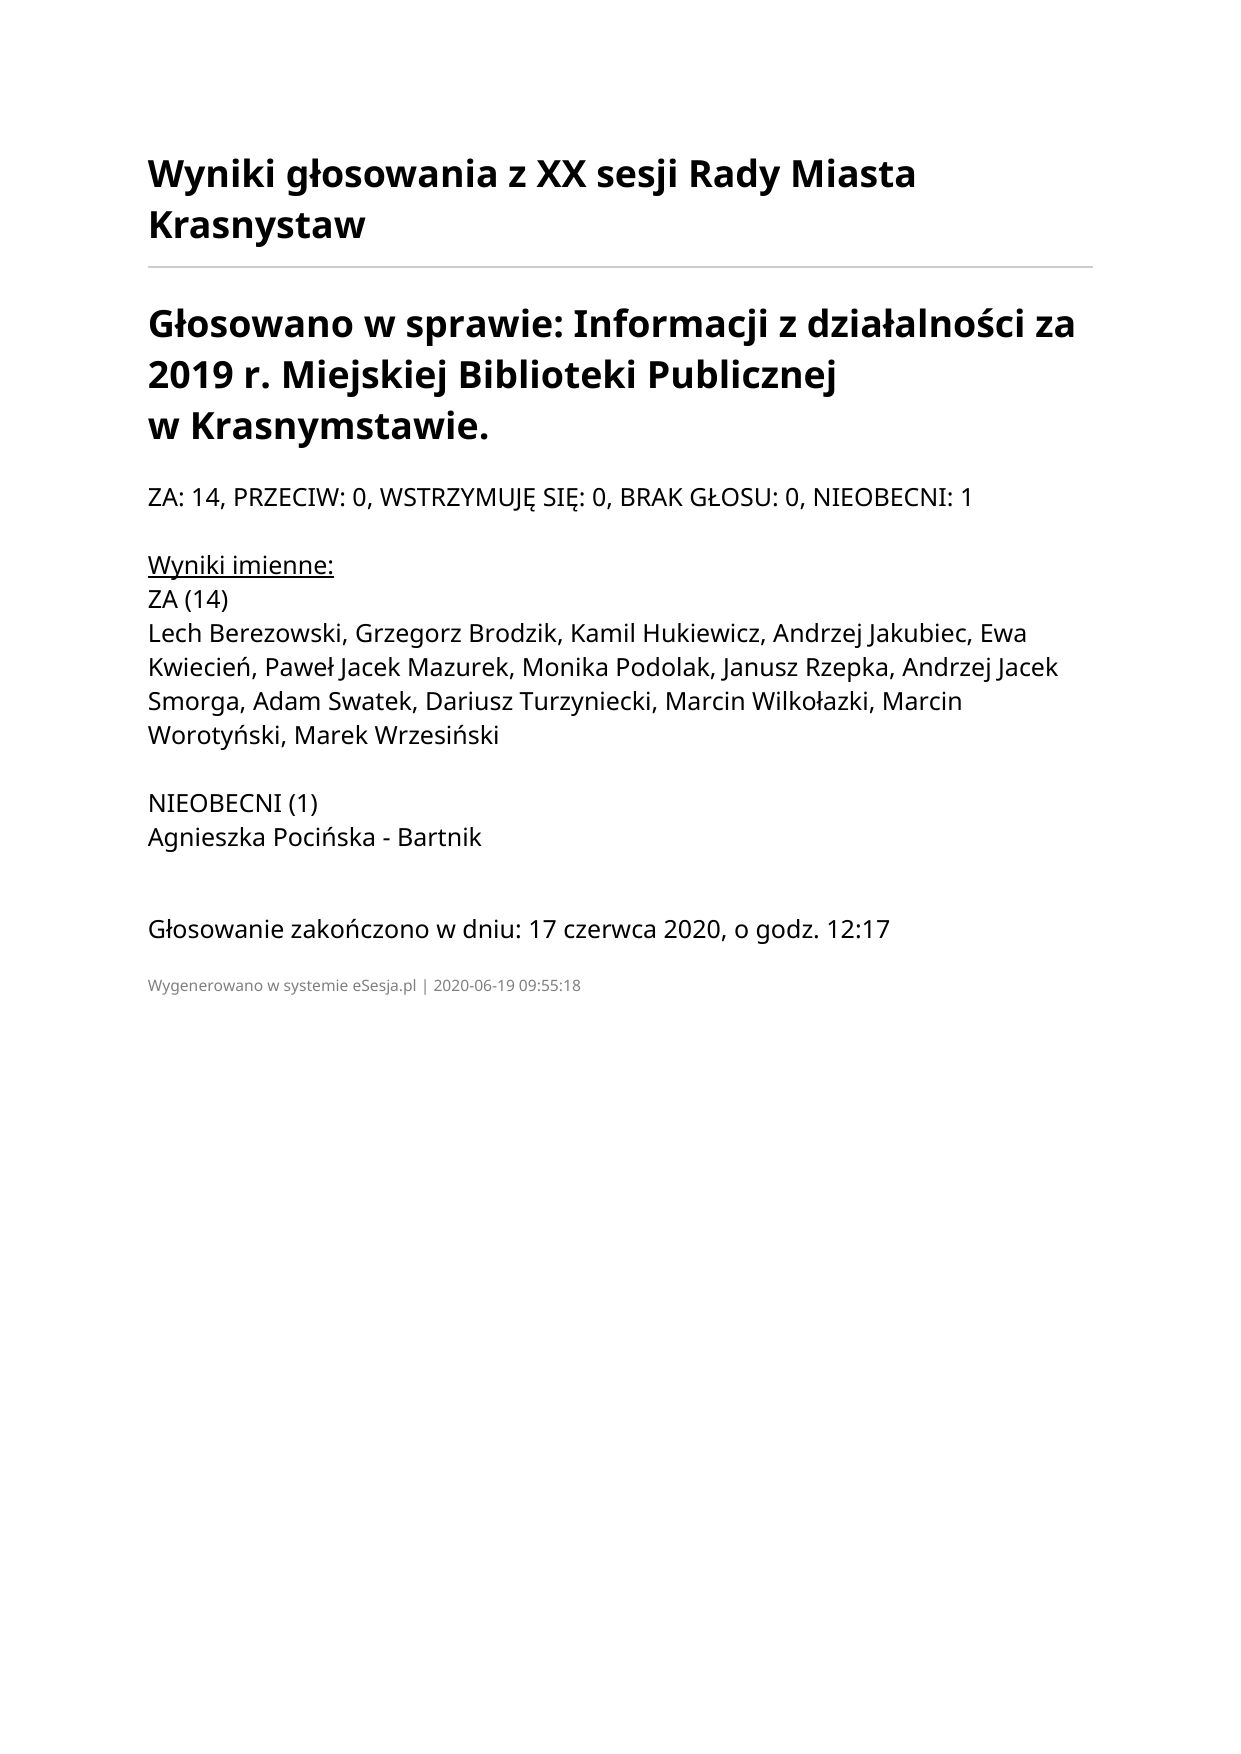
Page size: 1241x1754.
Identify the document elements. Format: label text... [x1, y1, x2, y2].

text ZA: 14, PRZECIW: 0, WSTRZYMUJĘ SIĘ: 0, BRAK GŁOSU: 0, NIEOBECNI: 1 Wyniki imienne: ZA (14) Lech Berezowski, Grzegorz Brodzik, Kamil Hukiewicz, Andrzej Jakubiec, Ewa Kwiecień, Paweł Jacek Mazurek, Monika Podolak, Janusz Rzepka, Andrzej Jacek Smorga, Adam Swatek, Dariusz Turzyniecki, Marcin Wilkołazki, Marcin Worotyński, Marek Wrzesiński NIEOBECNI (1) Agnieszka Pocińska - Bartnik [148, 479, 1093, 883]
subtitle Głosowano w sprawie: Informacji z działalności za 2019 r. Miejskiej Biblioteki Publicznej w Krasnymstawie. [148, 297, 1093, 450]
subtitle Wyniki głosowania z XX sesji Rady Miasta Krasnystaw [148, 148, 1093, 266]
text Wygenerowano w systemie eSesja.pl | 2020-06-19 09:55:18 [148, 975, 1093, 996]
text Głosowanie zakończono w dniu: 17 czerwca 2020, o godz. 12:17 [148, 912, 1093, 946]
